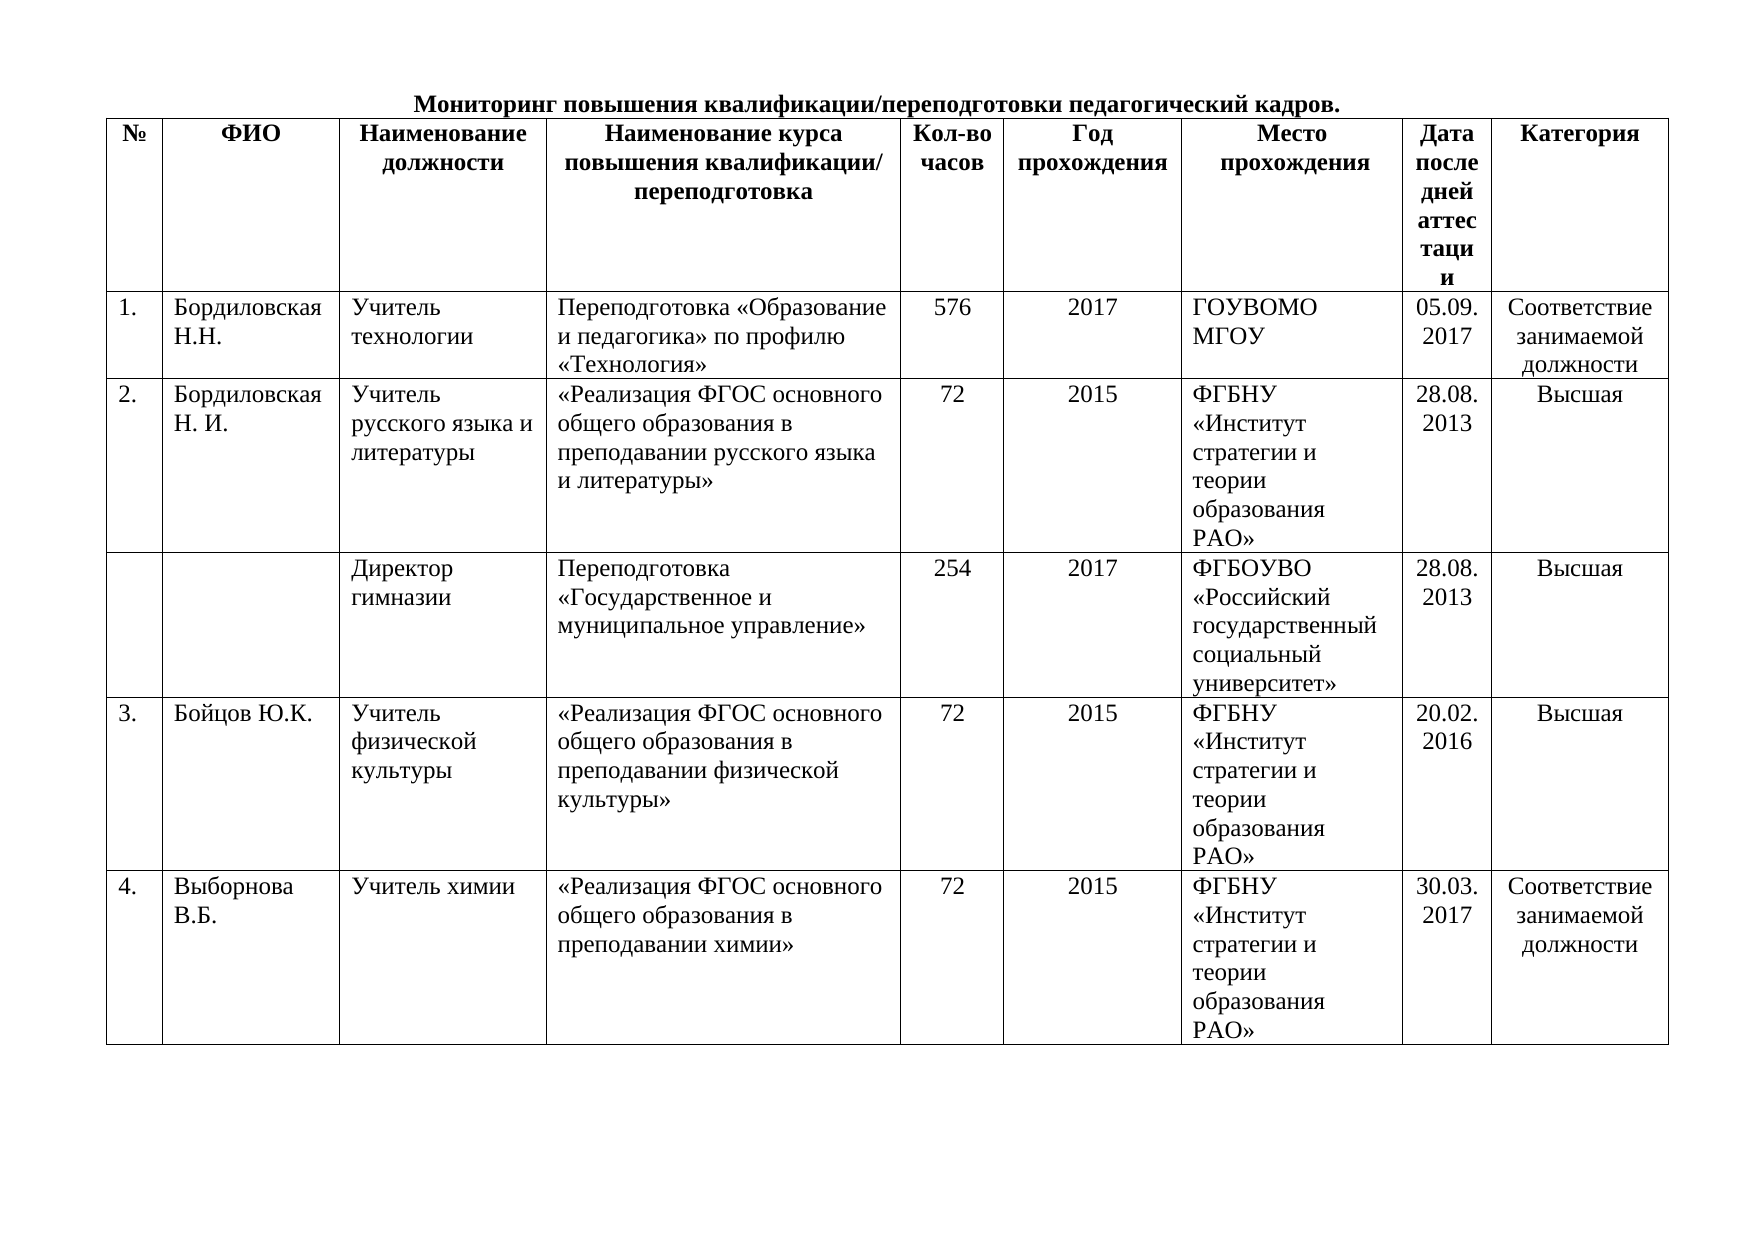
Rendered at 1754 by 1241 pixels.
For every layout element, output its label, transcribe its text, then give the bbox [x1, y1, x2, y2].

table_cell ФГБОУВО «Российский государственный социальный университет» [1182, 553, 1402, 697]
table_cell Бордиловская Н. И. [163, 379, 339, 552]
table_cell 2015 [1004, 698, 1181, 870]
table_cell Переподготовка «Образование и педагогика» по профилю «Технология» [547, 292, 900, 378]
table_cell Учитель химии [340, 871, 546, 1044]
table_cell Бордиловская Н.Н. [163, 292, 339, 378]
table_cell «Реализация ФГОС основного общего образования в преподавании химии» [547, 871, 900, 1044]
table_cell Директор гимназии [340, 553, 546, 697]
table_cell 20.02.2016 [1403, 698, 1491, 870]
table_cell «Реализация ФГОС основного общего образования в преподавании физической культуры» [547, 698, 900, 870]
table_cell Учитель русского языка и литературы [340, 379, 546, 552]
table_cell ФГБНУ «Институт стратегии и теории образования РАО» [1182, 871, 1402, 1044]
table_cell [107, 698, 162, 870]
table_cell 28.08.2013 [1403, 379, 1491, 552]
table_header Год прохождения [1004, 119, 1181, 291]
table_header Наименование курса повышения квалификации/ переподготовка [547, 119, 900, 291]
table_header Место прохождения [1182, 119, 1402, 291]
table_cell Соответствие занимаемой должности [1492, 292, 1668, 378]
table_header Дата последней аттестации [1403, 119, 1491, 291]
table_cell 2017 [1004, 553, 1181, 697]
text Мониторинг повышения квалификации/переподготовки педагогический кадров. [118, 89, 1636, 117]
table_cell Учитель физической культуры [340, 698, 546, 870]
table_cell [107, 379, 162, 552]
table_cell «Реализация ФГОС основного общего образования в преподавании русского языка и литературы» [547, 379, 900, 552]
table_header Кол-во часов [901, 119, 1003, 291]
table_cell Переподготовка «Государственное и муниципальное управление» [547, 553, 900, 697]
table_cell 30.03.2017 [1403, 871, 1491, 1044]
table_cell Высшая [1492, 698, 1668, 870]
table_header Наименование должности [340, 119, 546, 291]
table_cell Выборнова В.Б. [163, 871, 339, 1044]
table_cell 72 [901, 698, 1003, 870]
table_cell [107, 553, 162, 697]
table_cell Высшая [1492, 553, 1668, 697]
table_cell 72 [901, 871, 1003, 1044]
table_cell 2015 [1004, 871, 1181, 1044]
table_header Категория [1492, 119, 1668, 291]
table_cell Учитель технологии [340, 292, 546, 378]
table_cell Высшая [1492, 379, 1668, 552]
table_cell 2017 [1004, 292, 1181, 378]
table_cell 28.08.2013 [1403, 553, 1491, 697]
table_cell [107, 292, 162, 378]
table_header № [107, 119, 162, 291]
table_cell 72 [901, 379, 1003, 552]
table_cell 2015 [1004, 379, 1181, 552]
table_cell [107, 871, 162, 1044]
table_cell ФГБНУ «Институт стратегии и теории образования РАО» [1182, 379, 1402, 552]
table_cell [1492, 871, 1668, 1044]
table_header ФИО [163, 119, 339, 291]
table_cell 576 [901, 292, 1003, 378]
table_cell ФГБНУ «Институт стратегии и теории образования РАО» [1182, 698, 1402, 870]
table_cell 254 [901, 553, 1003, 697]
table_cell 05.09.2017 [1403, 292, 1491, 378]
table_cell [163, 553, 339, 697]
table_cell Бойцов Ю.К. [163, 698, 339, 870]
table_cell ГОУВОМО МГОУ [1182, 292, 1402, 378]
